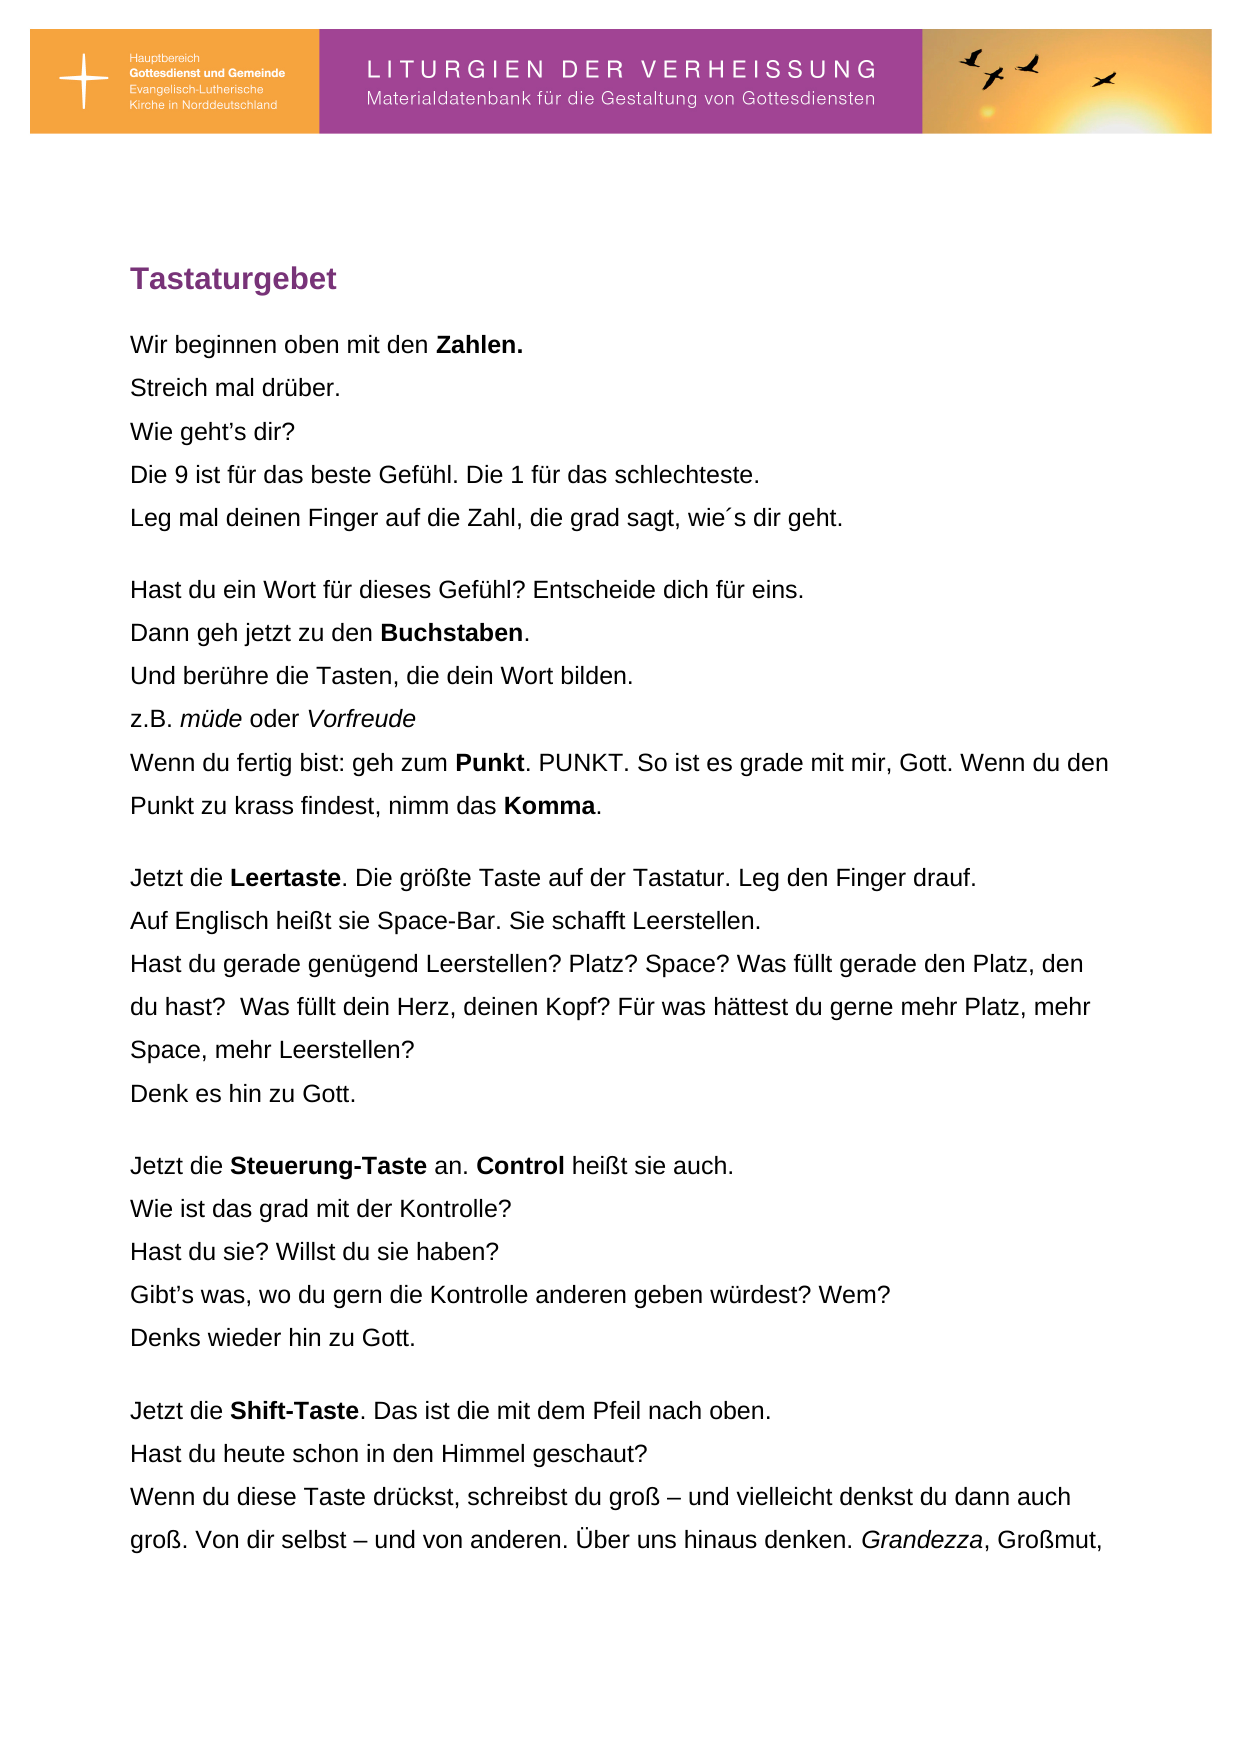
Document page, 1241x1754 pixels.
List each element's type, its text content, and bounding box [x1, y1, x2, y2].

text Jetzt die Leertaste. Die größte Taste auf der Tastatur. Leg den Finger drauf. Auf Englisch heißt sie Space-Bar. Sie schafft Leerstellen. Hast du gerade genügend Leerstellen? Platz? Space? Was füllt gerade den Platz, den du hast? Was füllt dein Herz, deinen Kopf? Für was hättest du gerne mehr Platz, mehr Space, mehr Leerstellen? Denk es hin zu Gott. [130, 863, 1110, 1107]
text Hast du ein Wort für dieses Gefühl? Entscheide dich für eins. Dann geh jetzt zu den Buchstaben. Und berühre die Tasten, die dein Wort bilden. z.B. müde oder Vorfreude Wenn du fertig bist: geh zum Punkt. PUNKT. So ist es grade mit mir, Gott. Wenn du den Punkt zu krass findest, nimm das Komma. [130, 575, 1110, 819]
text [130, 1396, 1110, 1554]
picture [0, 0, 1241, 163]
text Wir beginnen oben mit den Zahlen. Streich mal drüber. Wie geht’s dir? Die 9 ist für das beste Gefühl. Die 1 für das schlechteste. Leg mal deinen Finger auf die Zahl, die grad sagt, wie´s dir geht. [130, 330, 1110, 532]
text Tastaturgebet [130, 260, 1110, 296]
text Jetzt die Steuerung-Taste an. Control heißt sie auch. Wie ist das grad mit der Kontrolle? Hast du sie? Willst du sie haben? Gibt’s was, wo du gern die Kontrolle anderen geben würdest? Wem? Denks wieder hin zu Gott. [130, 1151, 1110, 1352]
